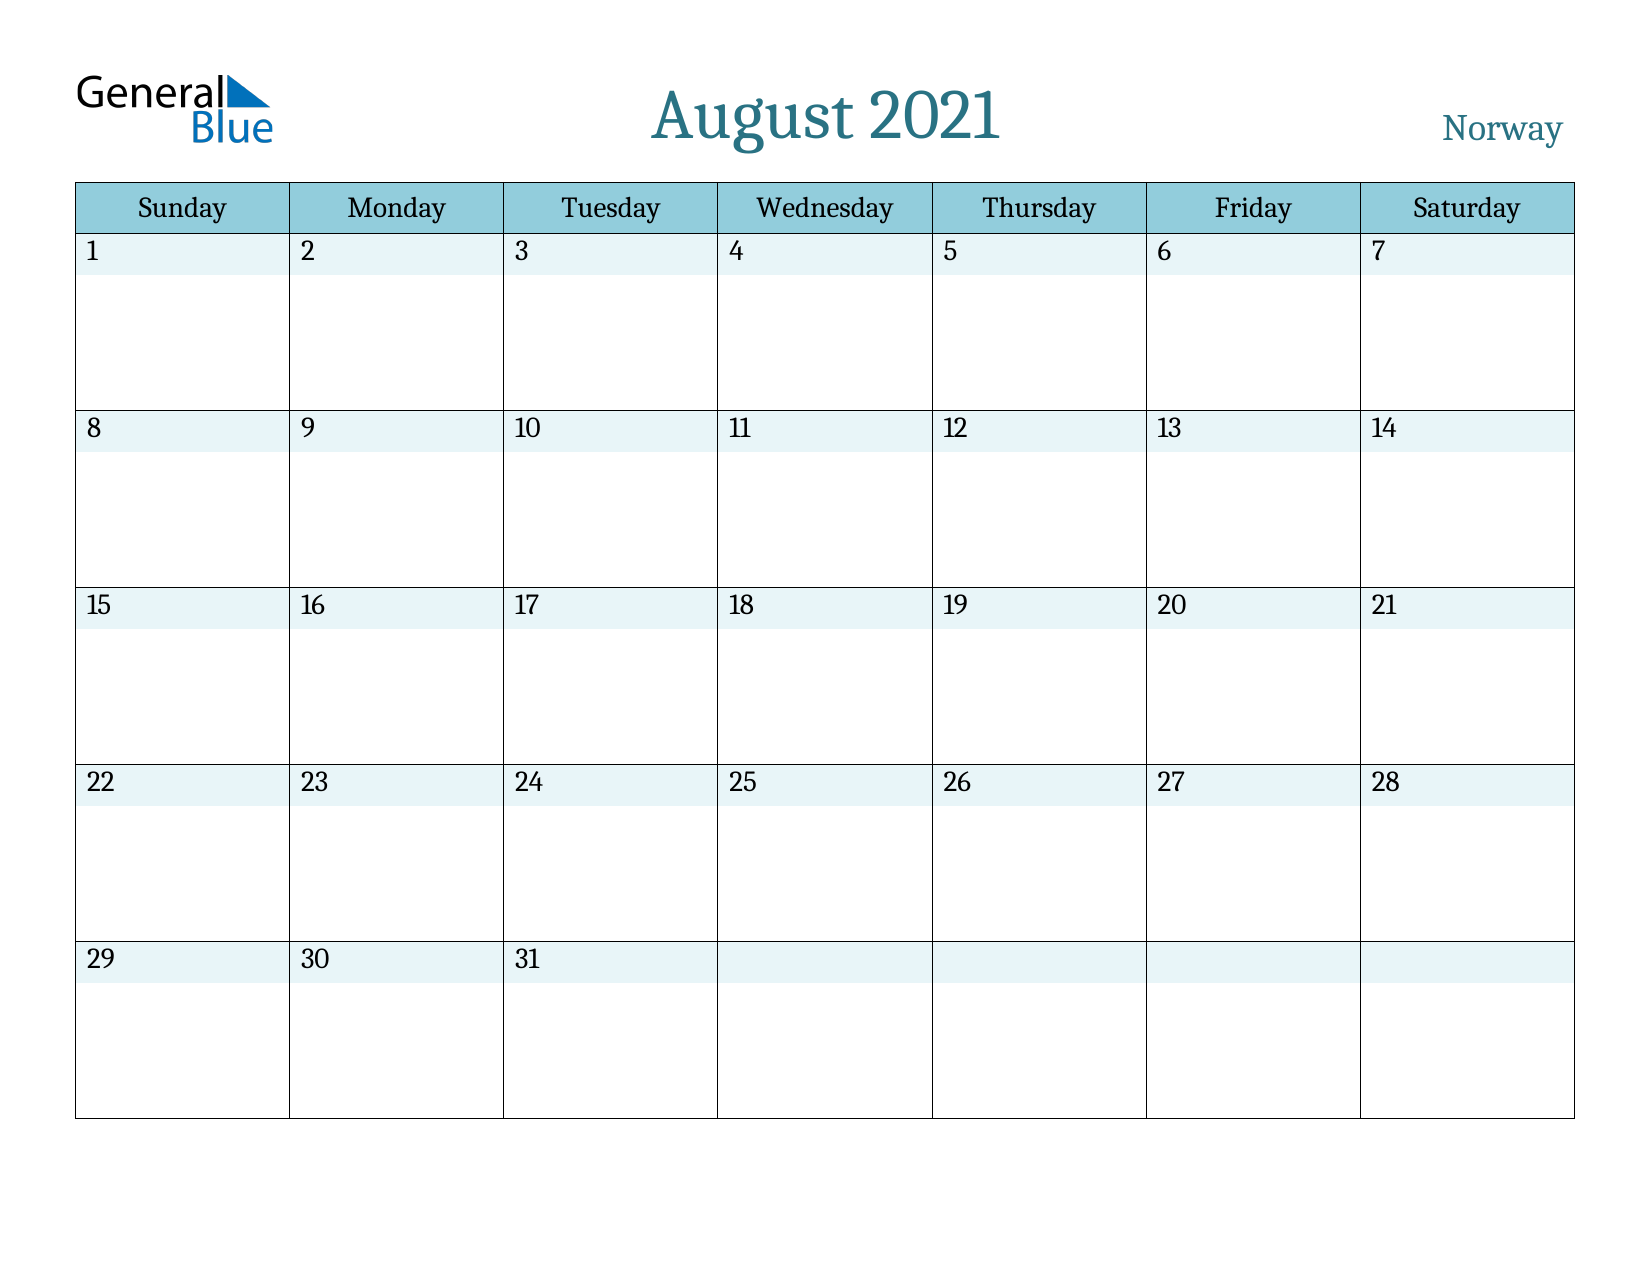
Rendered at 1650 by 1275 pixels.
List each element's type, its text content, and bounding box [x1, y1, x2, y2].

table_cell [718, 629, 932, 764]
table_cell [504, 629, 717, 764]
table_cell 16 [290, 588, 503, 629]
table_cell [504, 806, 717, 941]
table_cell Tuesday [504, 183, 717, 233]
table_cell 31 [504, 942, 717, 983]
table_cell 9 [290, 411, 503, 452]
table_cell [1361, 452, 1574, 587]
table_cell [504, 452, 717, 587]
table_cell [1147, 275, 1360, 410]
table_cell Saturday [1361, 183, 1574, 233]
table_cell [1147, 806, 1360, 941]
table_cell [504, 983, 717, 1118]
table_cell [933, 806, 1146, 941]
table_cell 10 [504, 411, 717, 452]
table_cell [1147, 942, 1360, 983]
table_cell 17 [504, 588, 717, 629]
table_cell 4 [718, 234, 932, 275]
table_cell [718, 942, 932, 983]
table_cell 8 [76, 411, 289, 452]
table_cell [718, 275, 932, 410]
table_cell 23 [290, 765, 503, 806]
table_cell [1147, 983, 1360, 1118]
table_cell 11 [718, 411, 932, 452]
table_cell 27 [1147, 765, 1360, 806]
table_cell 7 [1361, 234, 1574, 275]
table_cell [1147, 629, 1360, 764]
table_cell [1361, 629, 1574, 764]
table_cell [76, 452, 289, 587]
table_cell 24 [504, 765, 717, 806]
table_cell 1 [76, 234, 289, 275]
table_cell 14 [1361, 411, 1574, 452]
table_cell 19 [933, 588, 1146, 629]
table_cell [933, 629, 1146, 764]
table_cell 5 [933, 234, 1146, 275]
table_cell [933, 452, 1146, 587]
table_cell [76, 983, 289, 1118]
table_cell [290, 275, 503, 410]
table_cell 30 [290, 942, 503, 983]
table_cell [76, 629, 289, 764]
table_cell [1147, 452, 1360, 587]
table_cell [290, 806, 503, 941]
table_cell Thursday [933, 183, 1146, 233]
table_cell Sunday [76, 183, 289, 233]
table_cell 20 [1147, 588, 1360, 629]
table_cell [1361, 806, 1574, 941]
table_cell [1361, 983, 1574, 1118]
table_cell 21 [1361, 588, 1574, 629]
table_cell 12 [933, 411, 1146, 452]
table_cell 6 [1147, 234, 1360, 275]
table_header [76, 75, 503, 182]
table_cell Friday [1147, 183, 1360, 233]
table_cell [290, 629, 503, 764]
table_cell Wednesday [718, 183, 932, 233]
table_cell 15 [76, 588, 289, 629]
table_cell [76, 806, 289, 941]
table_cell 28 [1361, 765, 1574, 806]
table_cell 2 [290, 234, 503, 275]
table_cell 18 [718, 588, 932, 629]
table_cell [504, 275, 717, 410]
table_cell [718, 806, 932, 941]
table_cell [290, 452, 503, 587]
table_cell 29 [76, 942, 289, 983]
table_cell [718, 452, 932, 587]
table_cell [933, 275, 1146, 410]
table_cell Monday [290, 183, 503, 233]
table_cell [1361, 942, 1574, 983]
table_cell [933, 942, 1146, 983]
table_cell [1361, 275, 1574, 410]
table_header Norway [1146, 75, 1574, 182]
picture [77, 75, 273, 143]
table_cell 26 [933, 765, 1146, 806]
table_cell [933, 983, 1146, 1118]
table_cell [290, 983, 503, 1118]
table_cell 13 [1147, 411, 1360, 452]
table_header August 2021 [504, 75, 1146, 182]
table_cell 3 [504, 234, 717, 275]
table_cell [76, 275, 289, 410]
table_cell 22 [76, 765, 289, 806]
table_cell [718, 983, 932, 1118]
table_cell 25 [718, 765, 932, 806]
